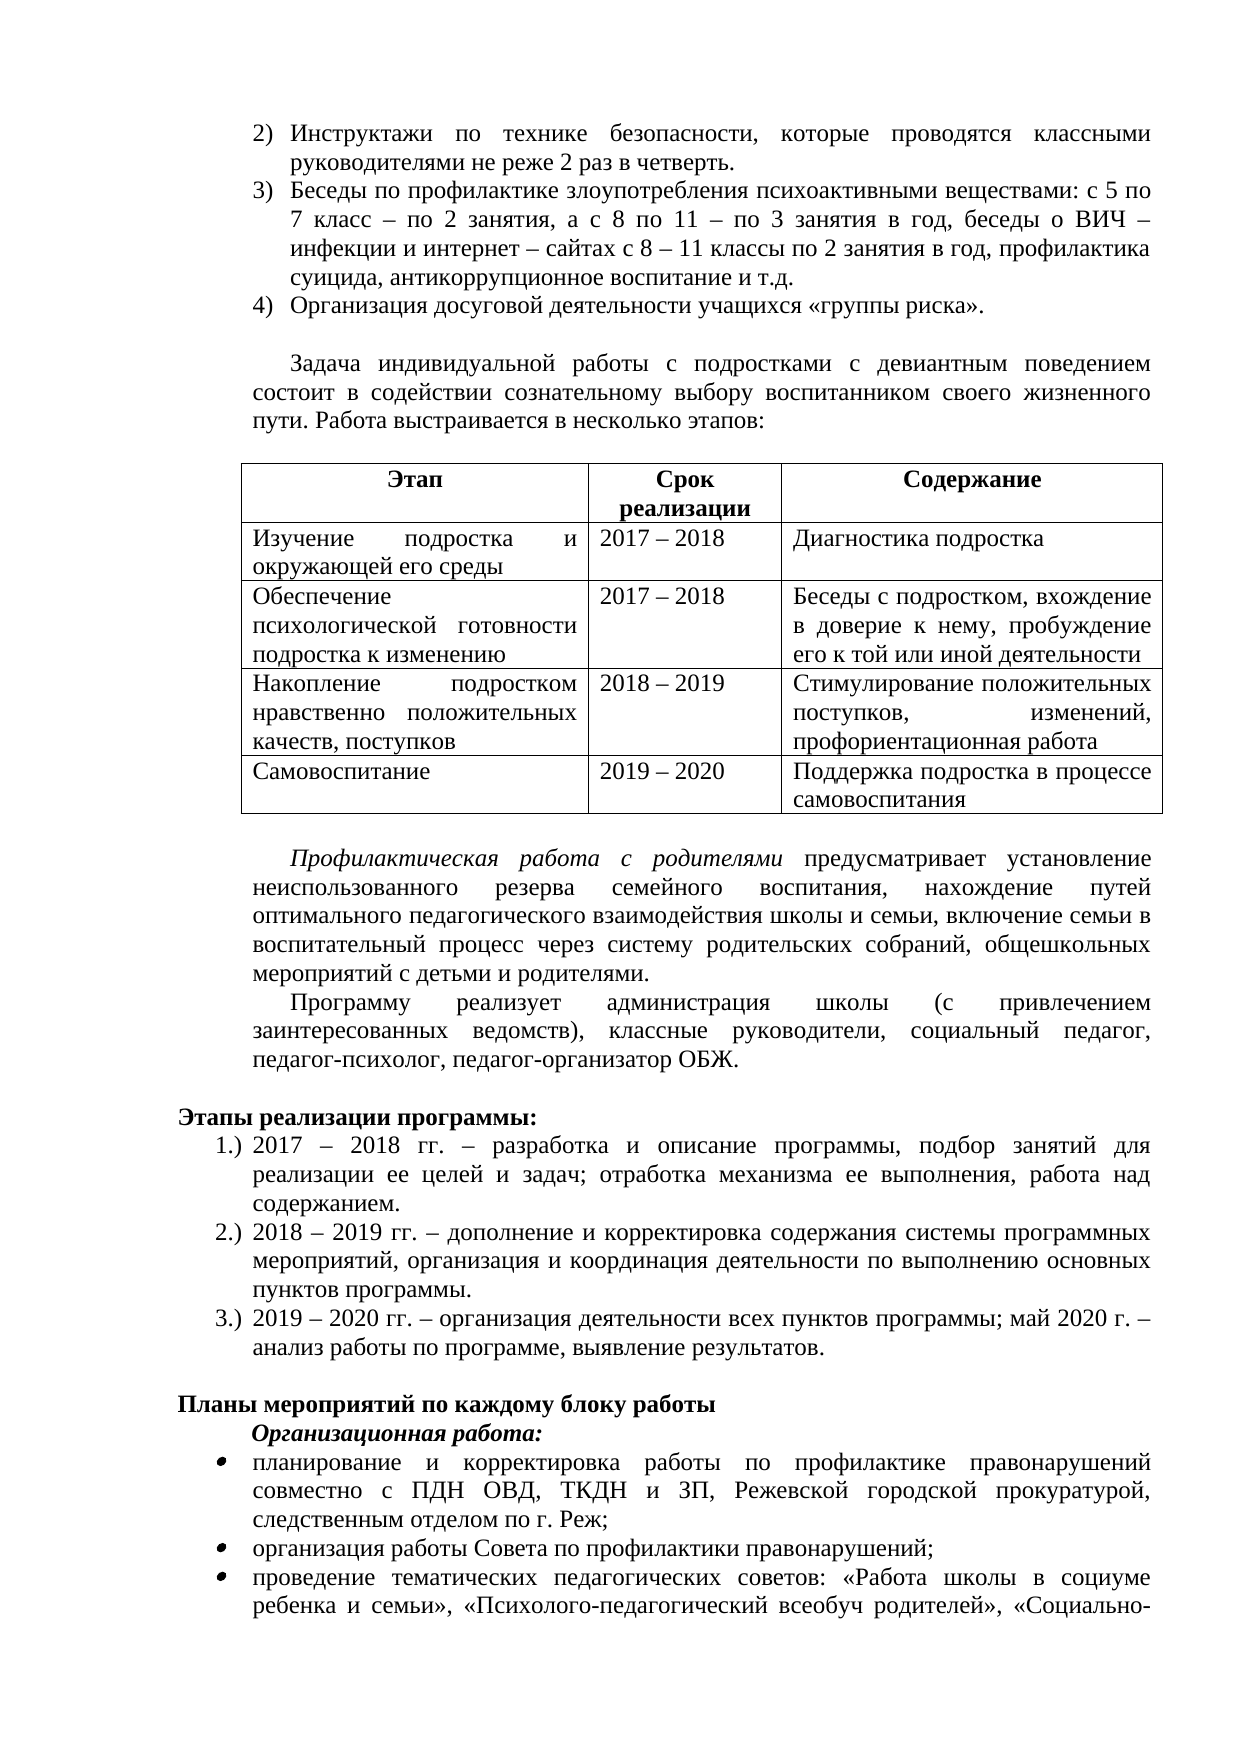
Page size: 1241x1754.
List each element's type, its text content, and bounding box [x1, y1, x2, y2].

list планирование и корректировка работы по профилактике правонарушений совместно с ПДН ОВД, ТКДН и ЗП, Режевской городской прокуратурой, следственным отделом по г. Реж; [215, 1447, 1152, 1533]
table_cell 2017 – 2018 [589, 523, 781, 580]
table_cell 2017 – 2018 [589, 581, 781, 667]
table_cell 2018 – 2019 [589, 669, 781, 755]
list 2018 – 2019 гг. – дополнение и корректировка содержания системы программных мероприятий, организация и координация деятельности по выполнению основных пунктов программы. [215, 1217, 1152, 1303]
text Этапы реализации программы: [177, 1102, 1152, 1131]
list Инструктажи по технике безопасности, которые проводятся классными руководителями не реже 2 раз в четверть. [252, 118, 1152, 176]
table_header Содержание [782, 464, 1162, 522]
text Планы мероприятий по каждому блоку работы [177, 1389, 1152, 1418]
text Задача индивидуальной работы с подростками с девиантным поведением состоит в содействии сознательному выбору воспитанником своего жизненного пути. Работа выстраивается в несколько этапов: [252, 348, 1152, 434]
text Организационная работа: [215, 1418, 1152, 1447]
table_cell Стимулирование положительных поступков, изменений, профориентационная работа [782, 669, 1162, 755]
table_cell Беседы с подростком, вхождение в доверие к нему, пробуждение его к той или иной деятельности [782, 581, 1162, 667]
list 2019 – 2020 гг. – организация деятельности всех пунктов программы; май 2020 г. – анализ работы по программе, выявление результатов. [215, 1303, 1152, 1361]
table_cell Диагностика подростка [782, 523, 1162, 580]
text Программу реализует администрация школы (с привлечением заинтересованных ведомств), классные руководители, социальный педагог, педагог-психолог, педагог-организатор ОБЖ. [252, 987, 1152, 1073]
table_cell Самовоспитание [242, 756, 588, 813]
table_header Срок реализации [589, 464, 781, 522]
text Профилактическая работа с родителями предусматривает установление неиспользованного резерва семейного воспитания, нахождение путей оптимального педагогического взаимодействия школы и семьи, включение семьи в воспитательный процесс через систему родительских собраний, общешкольных мероприятий с детьми и родителями. [252, 843, 1152, 987]
table_header Этап [242, 464, 588, 522]
table_cell 2019 – 2020 [589, 756, 781, 813]
table_cell Изучение подростка и окружающей его среды [242, 523, 588, 580]
list Беседы по профилактике злоупотребления психоактивными веществами: с 5 по 7 класс – по 2 занятия, а с 8 по 11 – по 3 занятия в год, беседы о ВИЧ – инфекции и интернет – сайтах с 8 – 11 классы по 2 занятия в год, профилактика суицида, антикоррупционное воспитание и т.д. [252, 176, 1152, 291]
table_cell Накопление подростком нравственно положительных качеств, поступков [242, 669, 588, 755]
list организация работы Совета по профилактики правонарушений; [215, 1533, 1152, 1562]
table_cell Обеспечение психологической готовности подростка к изменению [242, 581, 588, 667]
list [215, 1562, 1152, 1619]
table_cell Поддержка подростка в процессе самовоспитания [782, 756, 1162, 813]
list 2017 – 2018 гг. – разработка и описание программы, подбор занятий для реализации ее целей и задач; отработка механизма ее выполнения, работа над содержанием. [215, 1131, 1152, 1217]
list Организация досуговой деятельности учащихся «группы риска». [252, 291, 1152, 319]
